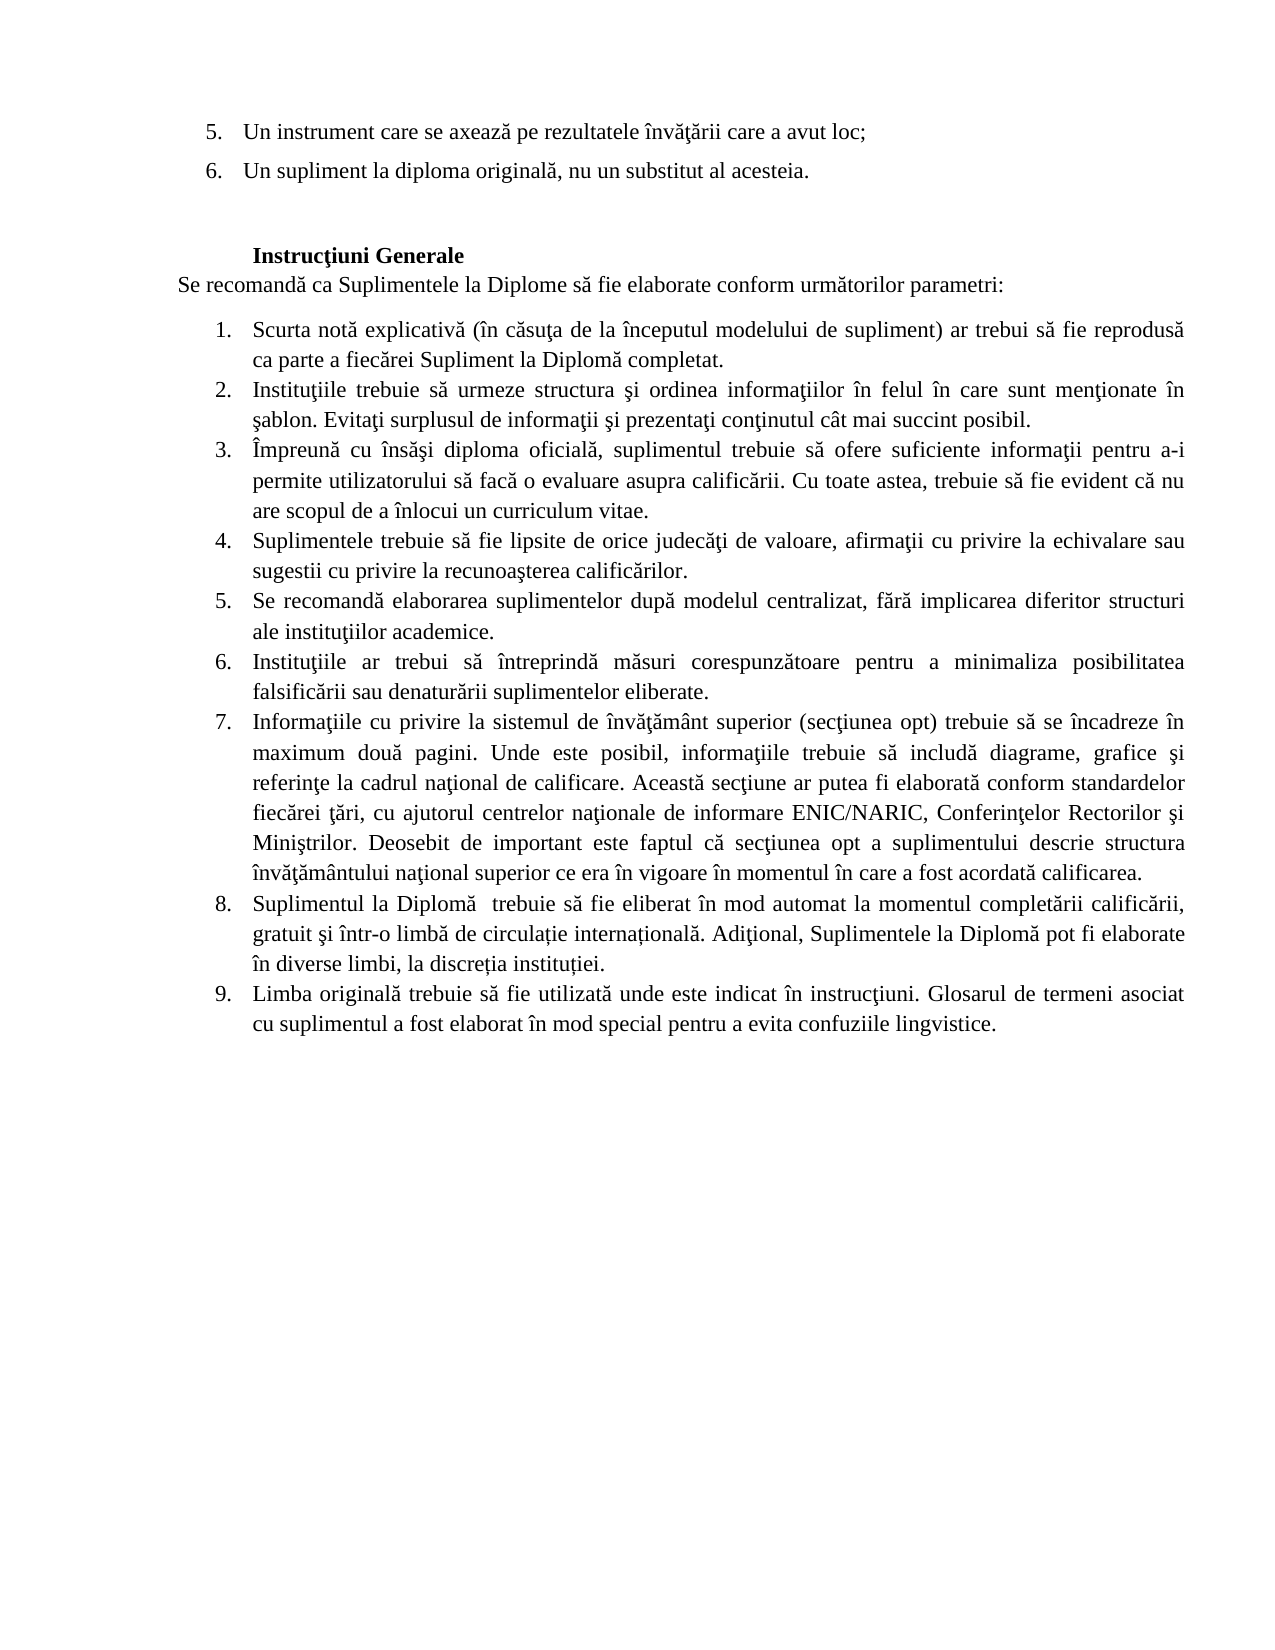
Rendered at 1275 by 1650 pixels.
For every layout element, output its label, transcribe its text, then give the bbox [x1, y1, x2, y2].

list Informaţiile cu privire la sistemul de învăţământ superior (secţiunea opt) trebuie să se încadreze în maximum două pagini. Unde este posibil, informaţiile trebuie să includă diagrame, grafice şi referinţe la cadrul naţional de calificare. Această secţiune ar putea fi elaborată conform standardelor fiecărei ţări, cu ajutorul centrelor naţionale de informare ENIC/NARIC, Conferinţelor Rectorilor şi Miniştrilor. Deosebit de important este faptul că secţiunea opt a suplimentului descrie structura învăţământului naţional superior ce era în vigoare în momentul în care a fost acordată calificarea. [215, 708, 1186, 886]
list Împreună cu însăşi diploma oficială, suplimentul trebuie să ofere suficiente informaţii pentru a-i permite utilizatorului să facă o evaluare asupra calificării. Cu toate astea, trebuie să fie evident că nu are scopul de a înlocui un curriculum vitae. [215, 437, 1186, 523]
list Instituţiile ar trebui să întreprindă măsuri corespunzătoare pentru a minimaliza posibilitatea falsificării sau denaturării suplimentelor eliberate. [215, 648, 1186, 704]
list Un instrument care se axează pe rezultatele învăţării care a avut loc; [205, 118, 1186, 144]
list Un supliment la diploma originală, nu un substitut al acesteia. [205, 158, 1186, 184]
list Scurta notă explicativă (în căsuţa de la începutul modelului de supliment) ar trebui să fie reprodusă ca parte a fiecărei Supliment la Diplomă completat. [215, 316, 1186, 372]
list Instituţiile trebuie să urmeze structura şi ordinea informaţiilor în felul în care sunt menţionate în şablon. Evitaţi surplusul de informaţii şi prezentaţi conţinutul cât mai succint posibil. [215, 376, 1186, 433]
list Se recomandă elaborarea suplimentelor după modelul centralizat, fără implicarea diferitor structuri ale instituţiilor academice. [215, 588, 1186, 644]
list Limba originală trebuie să fie utilizată unde este indicat în instrucţiuni. Glosarul de termeni asociat cu suplimentul a fost elaborat în mod special pentru a evita confuziile lingvistice. [215, 980, 1186, 1037]
list Suplimentele trebuie să fie lipsite de orice judecăţi de valoare, afirmaţii cu privire la echivalare sau sugestii cu privire la recunoaşterea calificărilor. [215, 527, 1186, 584]
list Suplimentul la Diplomă trebuie să fie eliberat în mod automat la momentul completării calificării, gratuit şi într-o limbă de circulație internațională. Adiţional, Suplimentele la Diplomă pot fi elaborate în diverse limbi, la discreția instituției. [215, 890, 1186, 976]
text Instrucţiuni Generale Se recomandă ca Suplimentele la Diplome să fie elaborate conform următorilor parametri: [177, 242, 1186, 297]
